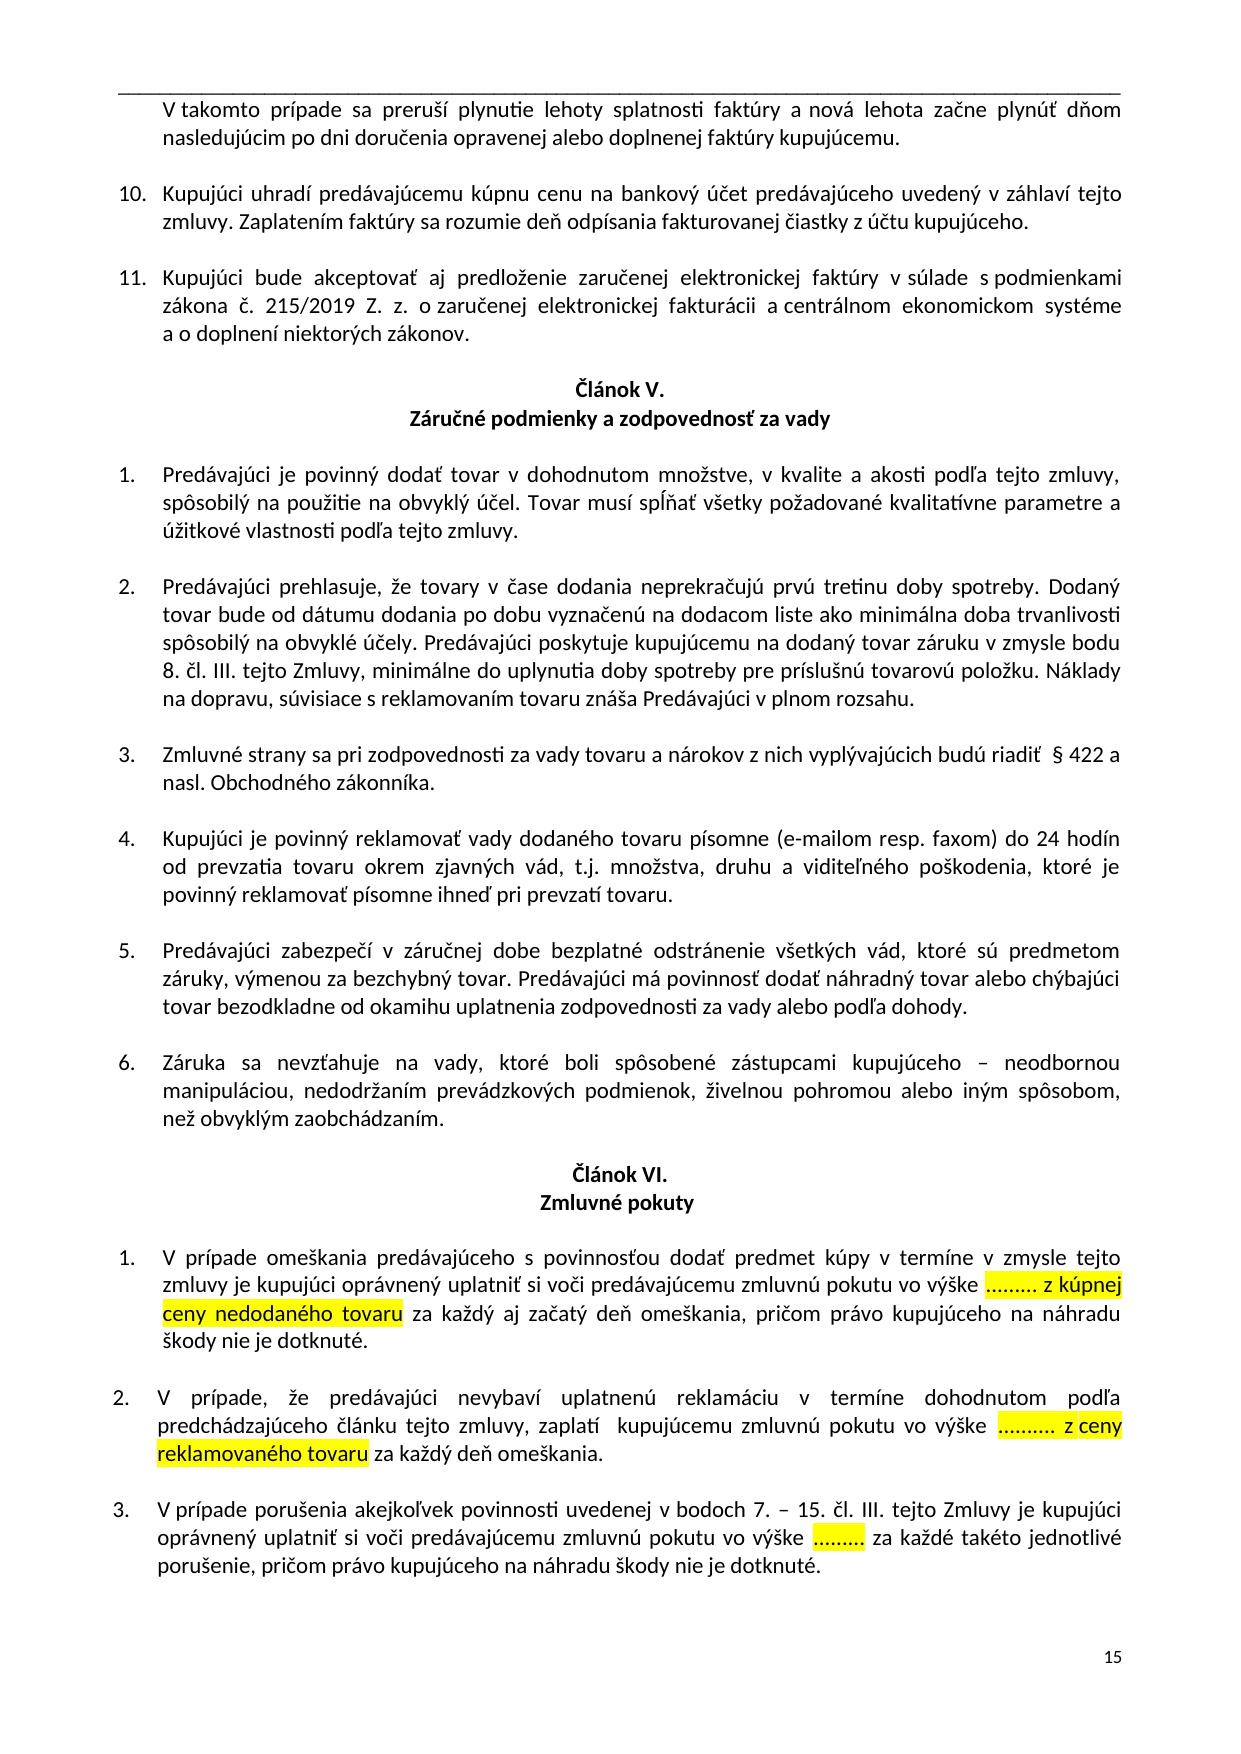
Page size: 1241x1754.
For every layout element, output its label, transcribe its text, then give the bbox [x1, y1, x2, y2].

list Kupujúci uhradí predávajúcemu kúpnu cenu na bankový účet predávajúceho uvedený v záhlaví tejto zmluvy. Zaplatením faktúry sa rozumie deň odpísania fakturovanej čiastky z účtu kupujúceho. [118, 179, 1122, 236]
list Zmluvné strany sa pri zodpovednosti za vady tovaru a nárokov z nich vyplývajúcich budú riadiť § 422 a nasl. Obchodného zákonníka. [118, 740, 1122, 796]
list Kupujúci bude akceptovať aj predloženie zaručenej elektronickej faktúry v súlade s podmienkami zákona č. 215/2019 Z. z. o zaručenej elektronickej fakturácii a centrálnom ekonomickom systéme a o doplnení niektorých zákonov. [118, 263, 1122, 348]
list Predávajúci zabezpečí v záručnej dobe bezplatné odstránenie všetkých vád, ktoré sú predmetom záruky, výmenou za bezchybný tovar. Predávajúci má povinnosť dodať náhradný tovar alebo chýbajúci tovar bezodkladne od okamihu uplatnenia zodpovednosti za vady alebo podľa dohody. [118, 936, 1122, 1020]
text Zmluvné pokuty [112, 1188, 1122, 1216]
list V prípade, že predávajúci nevybaví uplatnenú reklamáciu v termíne dohodnutom podľa predchádzajúceho článku tejto zmluvy, zaplatí kupujúcemu zmluvnú pokutu vo výške .......... z ceny reklamovaného tovaru za každý deň omeškania. [112, 1383, 1122, 1467]
list Záruka sa nevzťahuje na vady, ktoré boli spôsobené zástupcami kupujúceho – neodbornou manipuláciou, nedodržaním prevádzkových podmienok, živelnou pohromou alebo iným spôsobom, než obvyklým zaobchádzaním. [118, 1048, 1122, 1132]
list V prípade omeškania predávajúceho s povinnosťou dodať predmet kúpy v termíne v zmysle tejto zmluvy je kupujúci oprávnený uplatniť si voči predávajúcemu zmluvnú pokutu vo výške ......... z kúpnej ceny nedodaného tovaru za každý aj začatý deň omeškania, pričom právo kupujúceho na náhradu škody nie je dotknuté. [118, 1243, 1122, 1355]
list Predávajúci prehlasuje, že tovary v čase dodania neprekračujú prvú tretinu doby spotreby. Dodaný tovar bude od dátumu dodania po dobu vyznačenú na dodacom liste ako minimálna doba trvanlivosti spôsobilý na obvyklé účely. Predávajúci poskytuje kupujúcemu na dodaný tovar záruku v zmysle bodu 8. čl. III. tejto Zmluvy, minimálne do uplynutia doby spotreby pre príslušnú tovarovú položku. Náklady na dopravu, súvisiace s reklamovaním tovaru znáša Predávajúci v plnom rozsahu. [118, 572, 1122, 712]
list Predávajúci je povinný dodať tovar v dohodnutom množstve, v kvalite a akosti podľa tejto zmluvy, spôsobilý na použitie na obvyklý účel. Tovar musí spĺňať všetky požadované kvalitatívne parametre a úžitkové vlastnosti podľa tejto zmluvy. [118, 460, 1122, 544]
list V prípade porušenia akejkoľvek povinnosti uvedenej v bodoch 7. – 15. čl. III. tejto Zmluvy je kupujúci oprávnený uplatniť si voči predávajúcemu zmluvnú pokutu vo výške ......... za každé takéto jednotlivé porušenie, pričom právo kupujúceho na náhradu škody nie je dotknuté. [112, 1495, 1122, 1579]
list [118, 95, 1122, 151]
text Článok VI.‎ [118, 1160, 1122, 1188]
text Článok V. [118, 376, 1122, 404]
text Záručné podmienky a zodpovednosť za vady [118, 404, 1122, 432]
list Kupujúci je povinný reklamovať vady dodaného tovaru písomne (e-mailom resp. faxom) do 24 hodín od prevzatia tovaru okrem zjavných vád, t.j. množstva, druhu a viditeľného poškodenia, ktoré je povinný reklamovať písomne ihneď pri prevzatí tovaru. [118, 824, 1122, 908]
